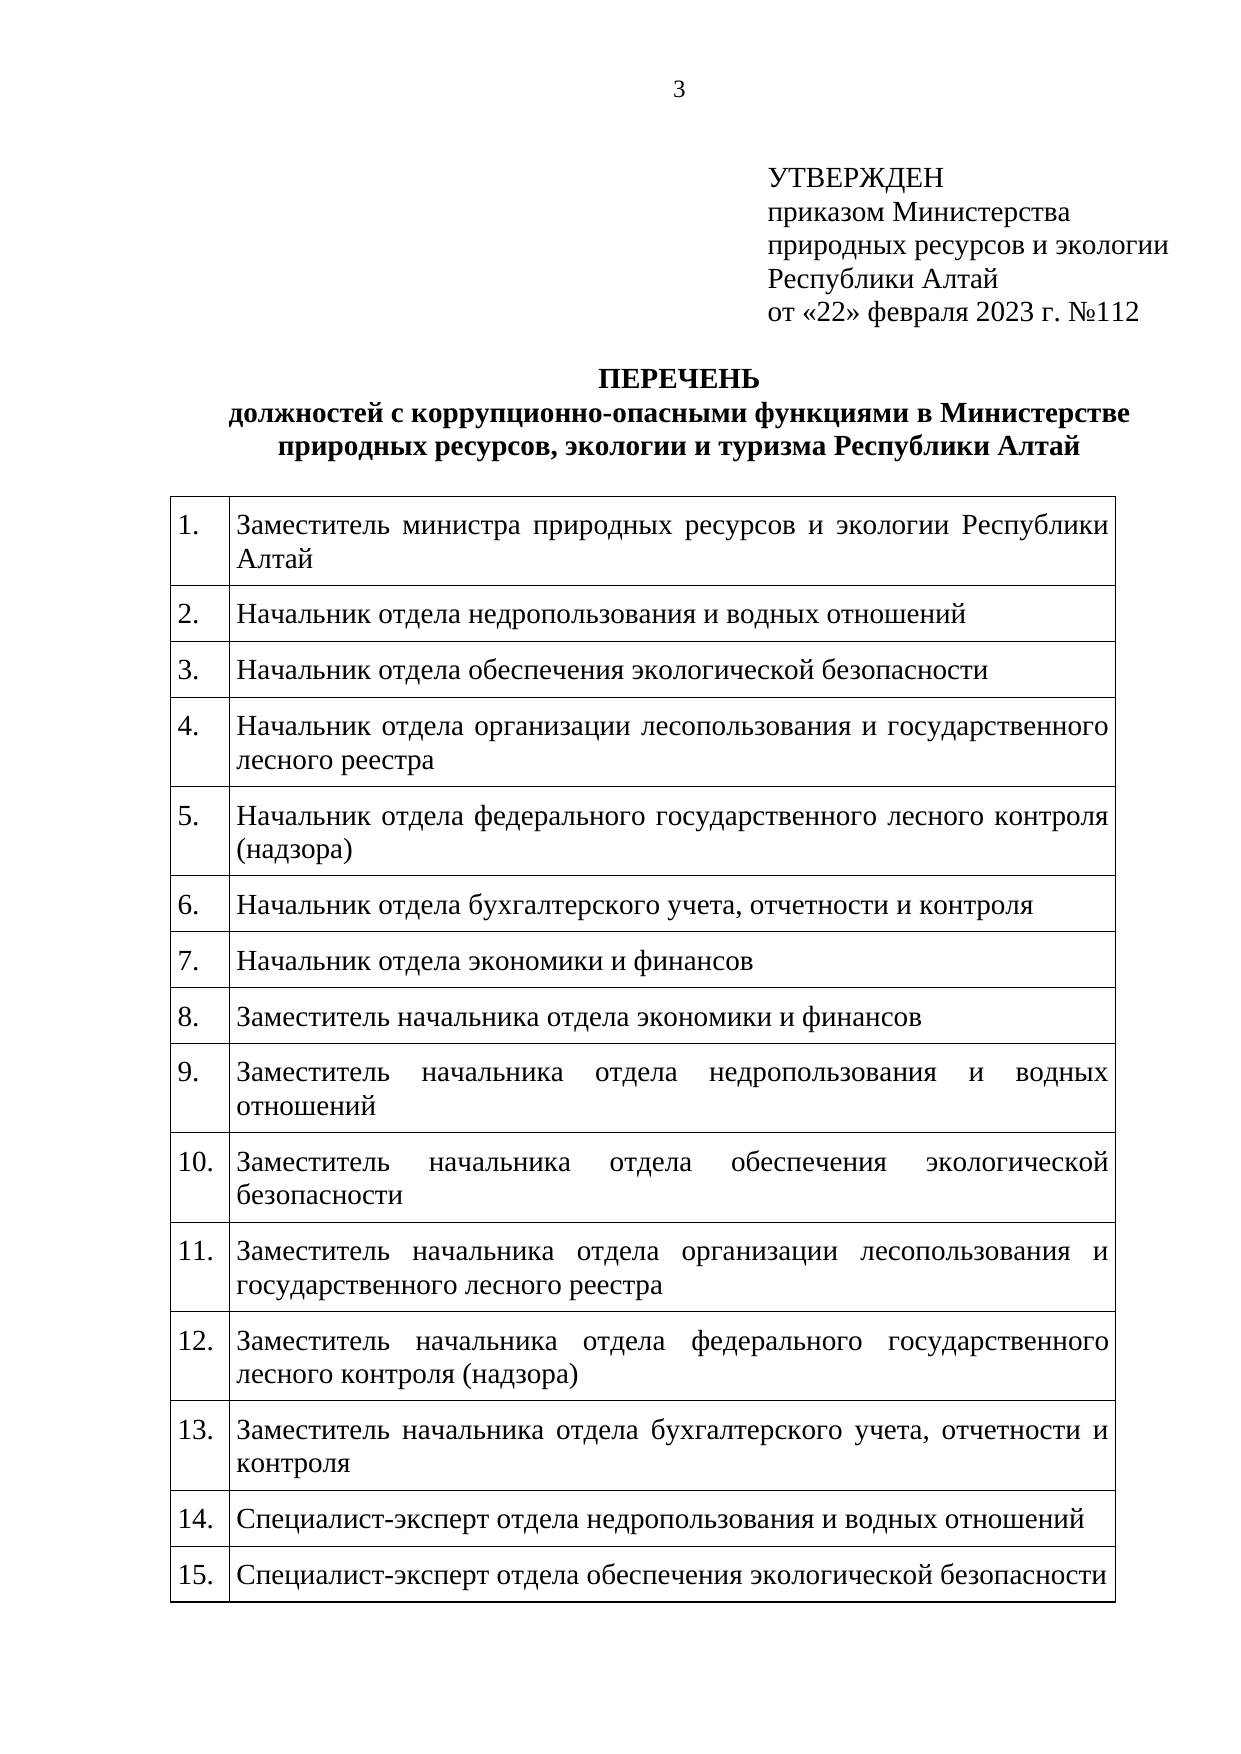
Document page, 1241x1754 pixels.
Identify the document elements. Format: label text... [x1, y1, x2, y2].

table_cell 2. [171, 586, 229, 641]
table_cell Начальник отдела организации лесопользования и государственного лесного реестра [230, 698, 1115, 786]
table_cell Заместитель начальника отдела бухгалтерского учета, отчетности и контроля [230, 1401, 1115, 1490]
table_cell Заместитель начальника отдела экономики и финансов [230, 988, 1115, 1043]
text должностей с коррупционно-опасными функциями в Министерстве природных ресурсов, экологии и туризма Республики Алтай [177, 395, 1181, 462]
table_cell 6. [171, 876, 229, 931]
text приказом Министерства природных ресурсов и экологии Республики Алтай [767, 194, 1181, 294]
table_cell 13. [171, 1401, 229, 1490]
table_cell Начальник отдела федерального государственного лесного контроля (надзора) [230, 787, 1115, 875]
table_cell Начальник отдела недропользования и водных отношений [230, 586, 1115, 641]
table_cell 3. [171, 642, 229, 697]
table_cell Специалист-эксперт отдела недропользования и водных отношений [230, 1491, 1115, 1546]
table_cell Заместитель начальника отдела обеспечения экологической безопасности [230, 1133, 1115, 1222]
table_cell 14. [171, 1491, 229, 1546]
table_cell Заместитель начальника отдела федерального государственного лесного контроля (надзора) [230, 1312, 1115, 1400]
table_cell Начальник отдела обеспечения экологической безопасности [230, 642, 1115, 697]
table_cell 11. [171, 1223, 229, 1311]
table_cell Заместитель начальника отдела организации лесопользования и государственного лесного реестра [230, 1223, 1115, 1311]
table_cell 7. [171, 932, 229, 987]
table_cell Заместитель начальника отдела недропользования и водных отношений [230, 1044, 1115, 1132]
table_cell Начальник отдела экономики и финансов [230, 932, 1115, 987]
table_cell 15. [171, 1547, 229, 1601]
text от «22» февраля 2023 г. №112 [767, 294, 1181, 328]
table_cell 10. [171, 1133, 229, 1222]
table_header 1. [171, 497, 229, 585]
text УТВЕРЖДЕН [767, 160, 1181, 194]
table_cell 4. [171, 698, 229, 786]
table_header Заместитель министра природных ресурсов и экологии Республики Алтай [230, 497, 1115, 585]
table_cell 8. [171, 988, 229, 1043]
table_cell 9. [171, 1044, 229, 1132]
text ПЕРЕЧЕНЬ [177, 361, 1181, 395]
table_cell 5. [171, 787, 229, 875]
table_cell Начальник отдела бухгалтерского учета, отчетности и контроля [230, 876, 1115, 931]
table_cell 12. [171, 1312, 229, 1400]
table_cell Специалист-эксперт отдела обеспечения экологической безопасности [230, 1547, 1115, 1601]
